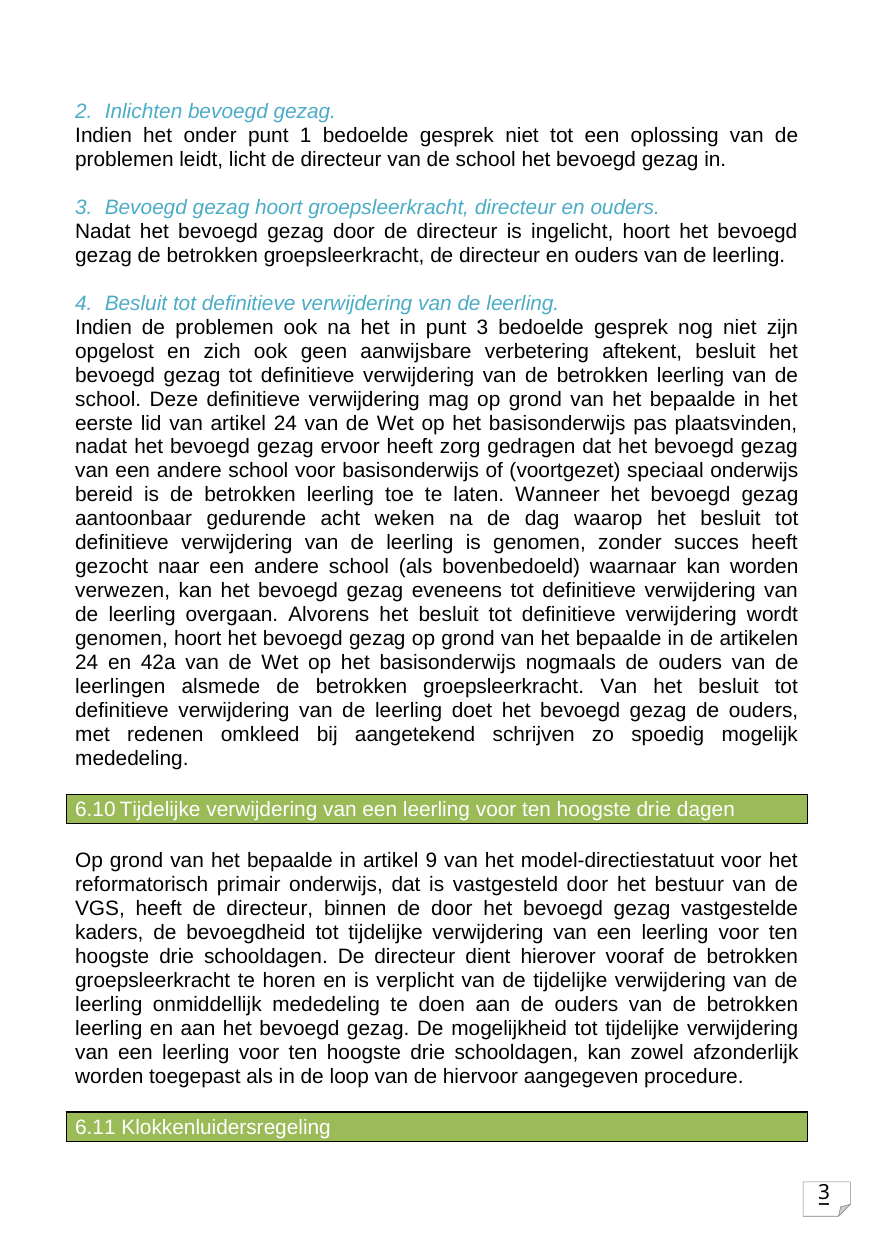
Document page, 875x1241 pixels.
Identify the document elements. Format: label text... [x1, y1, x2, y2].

text 4. Besluit tot definitieve verwijdering van de leerling. [75, 291, 799, 314]
text 3. Bevoegd gezag hoort groepsleerkracht, directeur en ouders. [75, 195, 799, 219]
text 2. Inlichten bevoegd gezag. [75, 99, 799, 123]
subtitle 6.10 Tijdelijke verwijdering van een leerling voor ten hoogste drie dagen [67, 795, 807, 823]
text Indien de problemen ook na het in punt 3 bedoelde gesprek nog niet zijn opgelost en zich ook geen aanwijsbare verbetering aftekent, besluit het bevoegd gezag tot definitieve verwijdering van de betrokken leerling van de school. Deze definitieve verwijdering mag op grond van het bepaalde in het eerste lid van artikel 24 van de Wet op het basisonderwijs pas plaatsvinden, nadat het bevoegd gezag ervoor heeft zorg gedragen dat het bevoegd gezag van een andere school voor basisonderwijs of (voortgezet) speciaal onderwijs bereid is de betrokken leerling toe te laten. Wanneer het bevoegd gezag aantoonbaar gedurende acht weken na de dag waarop het besluit tot definitieve verwijdering van de leerling is genomen, zonder succes heeft gezocht naar een andere school (als bovenbedoeld) waarnaar kan worden verwezen, kan het bevoegd gezag eveneens tot definitieve verwijdering van de leerling overgaan. Alvorens het besluit tot definitieve verwijdering wordt genomen, hoort het bevoegd gezag op grond van het bepaalde in de artikelen 24 en 42a van de Wet op het basisonderwijs nogmaals de ouders van de leerlingen alsmede de betrokken groepsleerkracht. Van het besluit tot definitieve verwijdering van de leerling doet het bevoegd gezag de ouders, met redenen omkleed bij aangetekend schrijven zo spoedig mogelijk mededeling. [75, 314, 799, 770]
text Indien het onder punt 1 bedoelde gesprek niet tot een oplossing van de problemen leidt, licht de directeur van de school het bevoegd gezag in. [75, 123, 799, 171]
text Nadat het bevoegd gezag door de directeur is ingelicht, hoort het bevoegd gezag de betrokken groepsleerkracht, de directeur en ouders van de leerling. [75, 219, 799, 267]
text 6.11 Klokkenluidersregeling [67, 1113, 807, 1141]
text Op grond van het bepaalde in artikel 9 van het model-directiestatuut voor het reformatorisch primair onderwijs, dat is vastgesteld door het bestuur van de VGS, heeft de directeur, binnen de door het bevoegd gezag vastgestelde kaders, de bevoegdheid tot tijdelijke verwijdering van een leerling voor ten hoogste drie schooldagen. De directeur dient hierover vooraf de betrokken groepsleerkracht te horen en is verplicht van de tijdelijke verwijdering van de leerling onmiddellijk mededeling te doen aan de ouders van de betrokken leerling en aan het bevoegd gezag. De mogelijkheid tot tijdelijke verwijdering van een leerling voor ten hoogste drie schooldagen, kan zowel afzonderlijk worden toegepast als in de loop van de hiervoor aangegeven procedure. [75, 848, 799, 1087]
